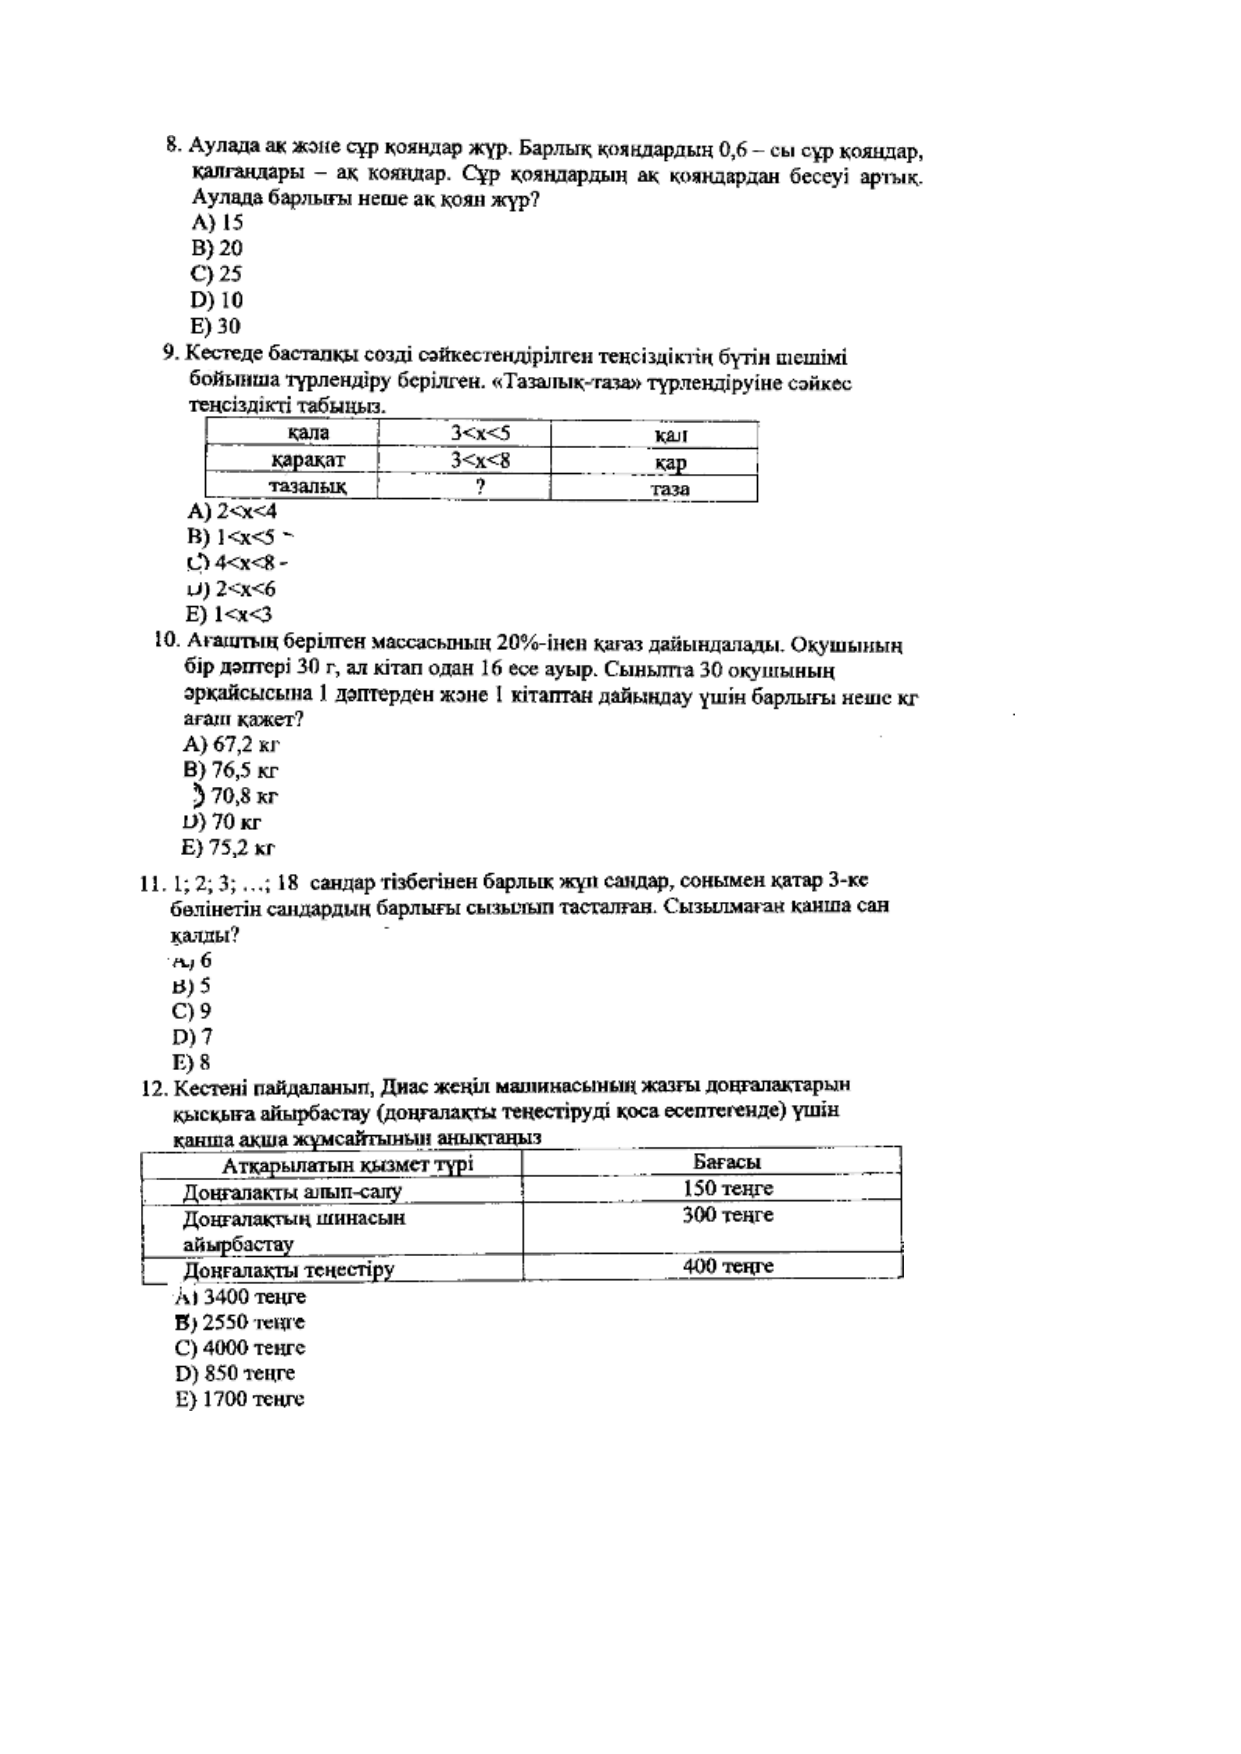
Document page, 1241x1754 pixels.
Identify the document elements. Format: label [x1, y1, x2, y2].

picture [140, 871, 904, 1411]
picture [155, 135, 1015, 858]
